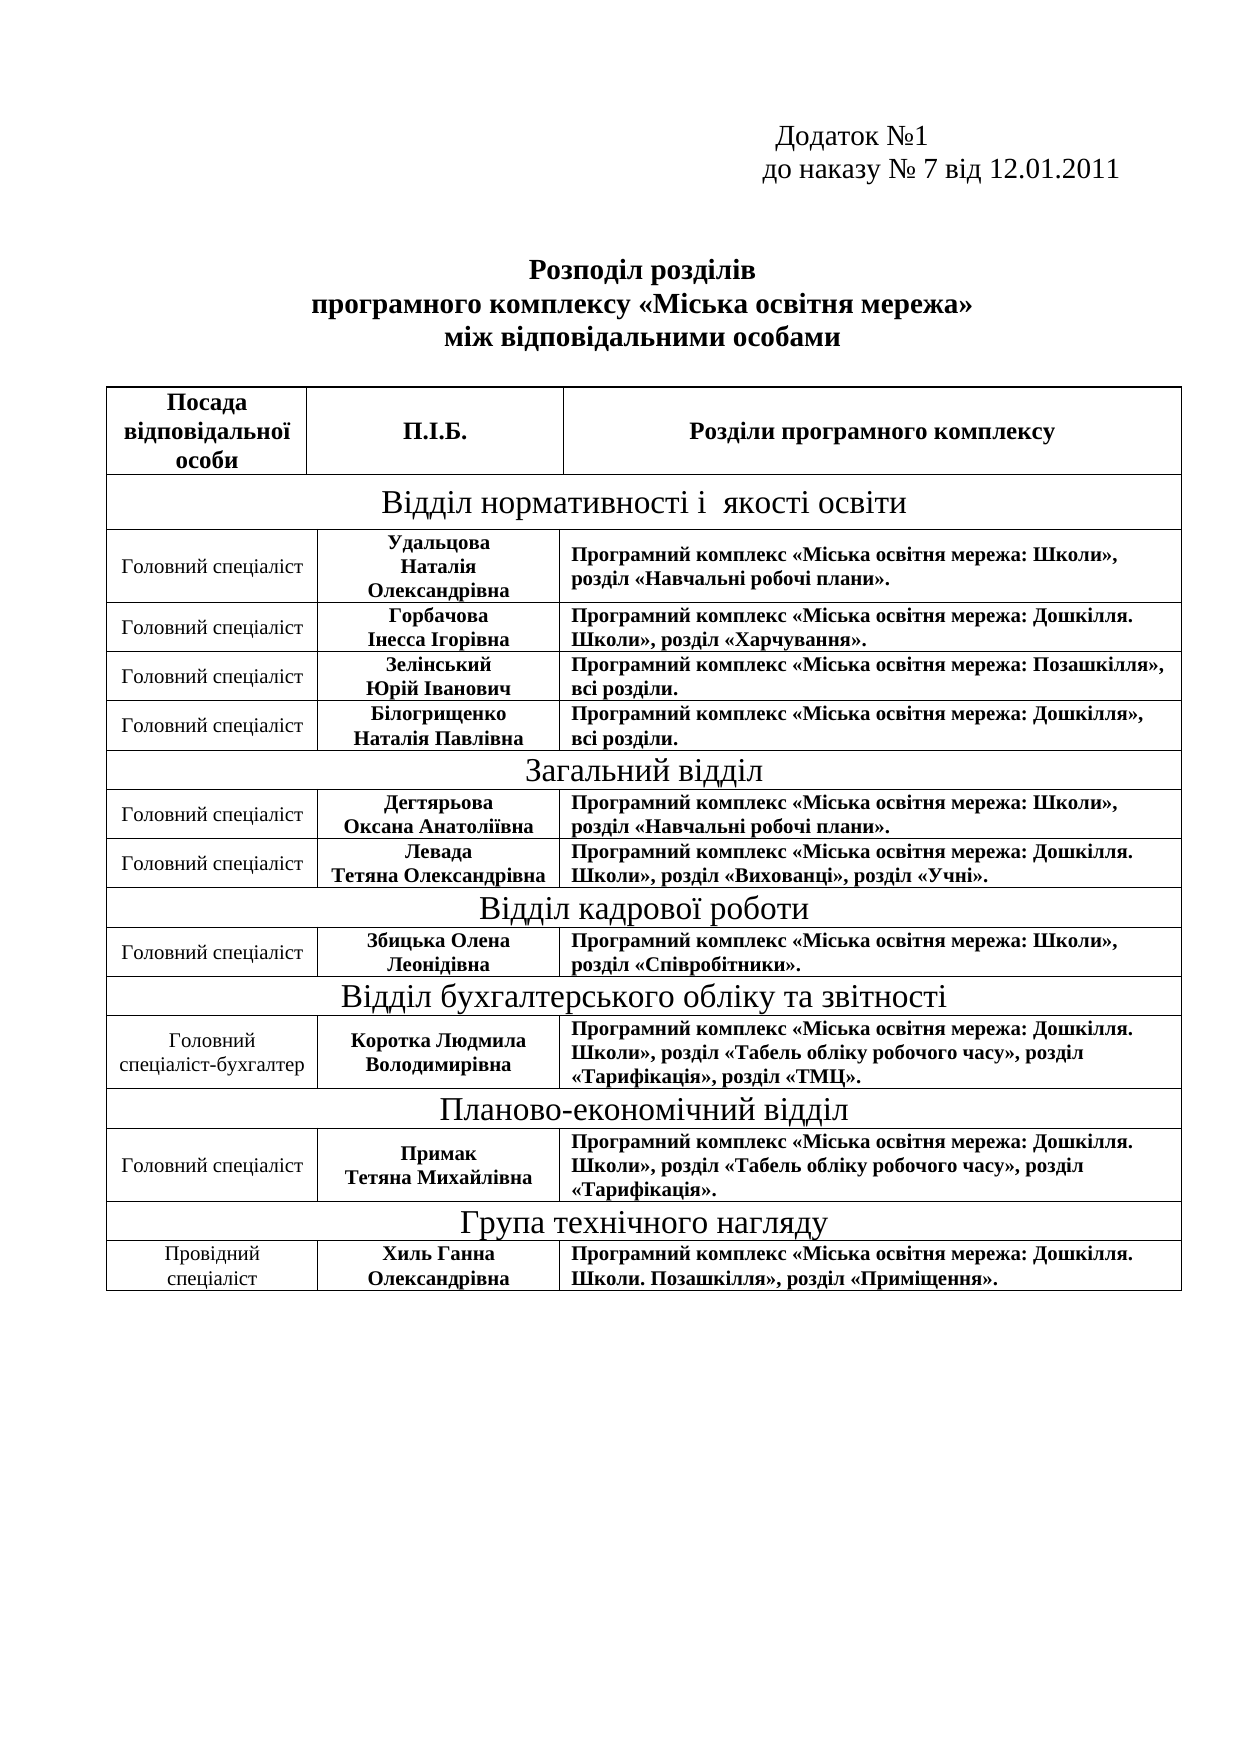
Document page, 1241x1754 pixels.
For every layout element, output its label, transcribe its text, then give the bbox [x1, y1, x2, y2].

table_cell Головний спеціаліст [107, 928, 317, 976]
table_cell Головний спеціаліст [107, 530, 317, 602]
table_cell Програмний комплекс «Міська освітня мережа: Дошкілля. Школи», розділ «Табель обліку робочого часу», розділ «Тарифікація». [560, 1129, 1181, 1201]
table_cell Відділ бухгалтерського обліку та звітності [107, 977, 1181, 1015]
table_header П.І.Б. [307, 388, 563, 474]
table_cell Планово-економічний відділ [107, 1089, 1181, 1128]
table_header Посада відповідальної особи [107, 388, 306, 474]
table_cell Головний спеціаліст [107, 603, 317, 651]
table_cell Хиль Ганна Олександрівна [318, 1241, 559, 1289]
text програмного комплексу «Міська освітня мережа» [118, 286, 1167, 319]
table_cell Білогрищенко Наталія Павлівна [318, 701, 559, 749]
table_cell Провідний спеціаліст [107, 1241, 317, 1289]
table_cell Відділ кадрової роботи [107, 888, 1181, 927]
table_cell Група технічного нагляду [107, 1202, 1181, 1240]
table_cell Програмний комплекс «Міська освітня мережа: Дошкілля. Школи», розділ «Табель обліку робочого часу», розділ «Тарифікація», розділ «ТМЦ». [560, 1016, 1181, 1088]
table_cell Зелінський Юрій Іванович [318, 652, 559, 700]
table_cell Головний спеціаліст [107, 701, 317, 749]
text Додаток №1 [768, 118, 1167, 152]
table_cell Програмний комплекс «Міська освітня мережа: Школи», розділ «Навчальні робочі плани». [560, 790, 1181, 838]
table_cell Загальний відділ [107, 751, 1181, 789]
table_cell Дегтярьова Оксана Анатоліївна [318, 790, 559, 838]
table_cell Головний спеціаліст [107, 1129, 317, 1201]
table_cell Горбачова Інесса Ігорівна [318, 603, 559, 651]
table_cell Програмний комплекс «Міська освітня мережа: Позашкілля», всі розділи. [560, 652, 1181, 700]
table_cell Програмний комплекс «Міська освітня мережа: Школи», розділ «Навчальні робочі плани». [560, 530, 1181, 602]
table_cell Програмний комплекс «Міська освітня мережа: Дошкілля. Школи», розділ «Харчування». [560, 603, 1181, 651]
table_cell Відділ нормативності і якості освіти [107, 475, 1181, 529]
table_cell Коротка Людмила Володимирівна [318, 1016, 559, 1088]
table_cell Левада Тетяна Олександрівна [318, 839, 559, 887]
table_cell Збицька Олена Леонідівна [318, 928, 559, 976]
table_header Розділи програмного комплексу [564, 388, 1181, 474]
table_cell Програмний комплекс «Міська освітня мережа: Дошкілля. Школи. Позашкілля», розділ «Приміщення». [560, 1241, 1181, 1289]
table_cell Програмний комплекс «Міська освітня мережа: Дошкілля», всі розділи. [560, 701, 1181, 749]
table_cell Головний спеціаліст [107, 652, 317, 700]
table_cell Головний спеціаліст-бухгалтер [107, 1016, 317, 1088]
table_cell Програмний комплекс «Міська освітня мережа: Школи», розділ «Співробітники». [560, 928, 1181, 976]
text між відповідальними особами [118, 319, 1167, 353]
table_cell Примак Тетяна Михайлівна [318, 1129, 559, 1201]
table_cell Програмний комплекс «Міська освітня мережа: Дошкілля. Школи», розділ «Вихованці», розділ «Учні». [560, 839, 1181, 887]
table_cell Удальцова Наталія Олександрівна [318, 530, 559, 602]
table_cell Головний спеціаліст [107, 790, 317, 838]
table_cell Головний спеціаліст [107, 839, 317, 887]
text до наказу № 7 від 12.01.2011 [118, 152, 1167, 185]
text Розподіл розділів [118, 252, 1167, 286]
